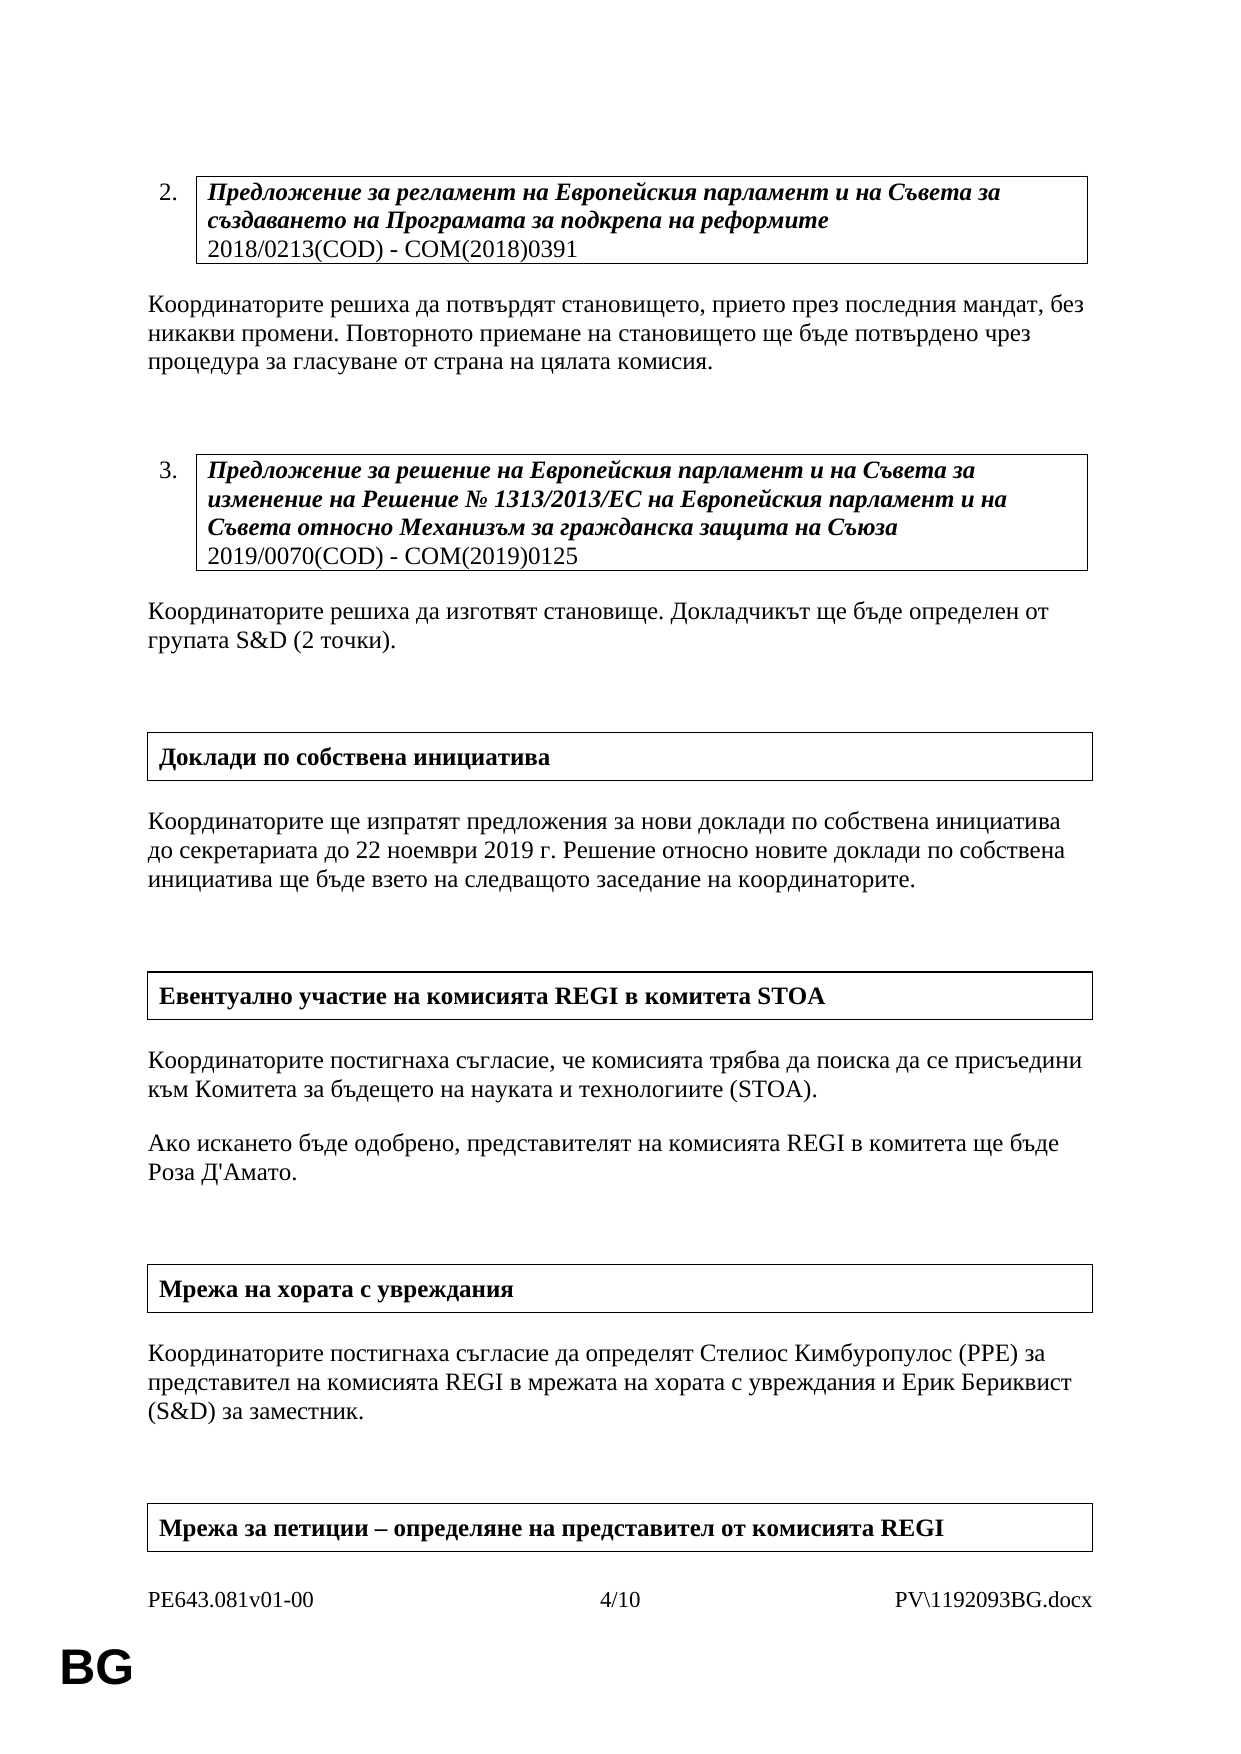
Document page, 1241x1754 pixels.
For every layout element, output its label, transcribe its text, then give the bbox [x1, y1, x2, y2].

table_header Доклади по собствена инициатива [148, 733, 1092, 780]
text Координаторите ще изпратят предложения за нови доклади по собствена инициатива до секретариата до 22 ноември 2019 г. Решение относно новите доклади по собствена инициатива ще бъде взето на следващото заседание на координаторите. [148, 806, 1092, 893]
text Координаторите постигнаха съгласие да определят Стелиос Кимбуропулос (PPE) за представител на комисията REGI в мрежата на хората с увреждания и Ерик Бериквист (S&D) за заместник. [148, 1338, 1092, 1424]
table_header Мрежа за петиции – определяне на представител от комисията REGI [148, 1504, 1092, 1551]
text Координаторите решиха да потвърдят становището, прието през последния мандат, без никакви промени. Повторното приемане на становището ще бъде потвърдено чрез процедура за гласуване от страна на цялата комисия. [148, 289, 1092, 375]
text Координаторите постигнаха съгласие, че комисията трябва да поиска да се присъедини към Комитета за бъдещето на науката и технологиите (STOA). [148, 1045, 1092, 1103]
table_header 3. [148, 454, 196, 570]
text Ако искането бъде одобрено, представителят на комисията REGI в комитета ще бъде Роза Д'Амато. [148, 1128, 1092, 1185]
table_header Евентуално участие на комисията REGI в комитета STOA [148, 973, 1092, 1019]
table_header Предложение за регламент на Европейския парламент и на Съвета за създаването на Програмата за подкрепа на реформите 2018/0213(COD) - COM(2018)0391 [197, 177, 1087, 263]
text Координаторите решиха да изготвят становище. Докладчикът ще бъде определен от групата S&D (2 точки). [148, 596, 1092, 653]
table_header Мрежа на хората с увреждания [148, 1265, 1092, 1312]
table_header 2. [148, 176, 196, 263]
table_header Предложение за решение на Европейския парламент и на Съвета за изменение на Решение № 1313/2013/ЕС на Европейския парламент и на Съвета относно Механизъм за гражданска защита на Съюза 2019/0070(COD) - COM(2019)0125 [197, 455, 1087, 570]
